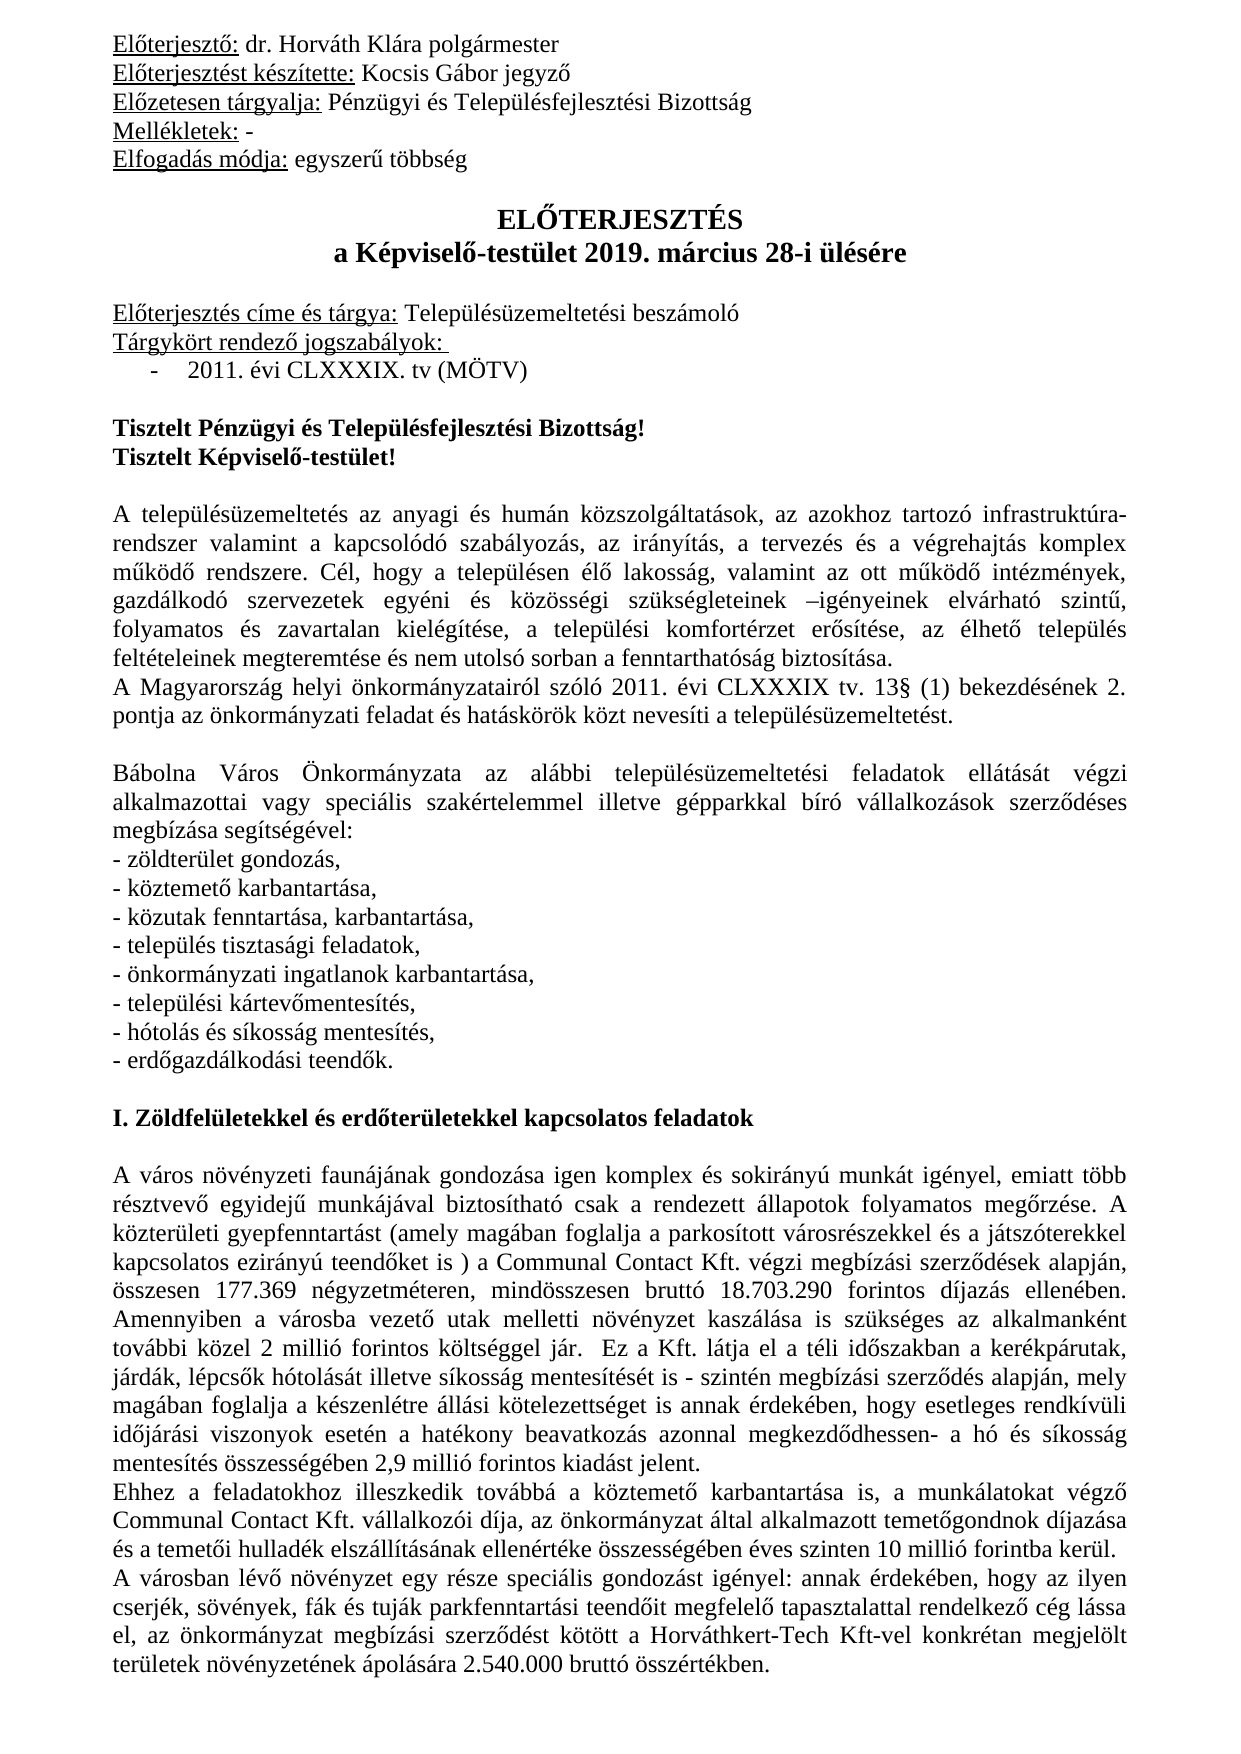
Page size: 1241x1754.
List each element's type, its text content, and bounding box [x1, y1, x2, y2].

text A településüzemeltetés az anyagi és humán közszolgáltatások, az azokhoz tartozó infrastruktúra-rendszer valamint a kapcsolódó szabályozás, az irányítás, a tervezés és a végrehajtás komplex működő rendszere. Cél, hogy a településen élő lakosság, valamint az ott működő intézmények, gazdálkodó szervezetek egyéni és közösségi szükségleteinek –igényeinek elvárható szintű, folyamatos és zavartalan kielégítése, a települési komfortérzet erősítése, az élhető település feltételeinek megteremtése és nem utolsó sorban a fenntarthatóság biztosítása. [112, 499, 1128, 672]
text - önkormányzati ingatlanok karbantartása, [112, 959, 1128, 988]
text Ehhez a feladatokhoz illeszkedik továbbá a köztemető karbantartása is, a munkálatokat végző Communal Contact Kft. vállalkozói díja, az önkormányzat által alkalmazott temetőgondnok díjazása és a temetői hulladék elszállításának ellenértéke összességében éves szinten 10 millió forintba kerül. [112, 1477, 1128, 1563]
text - erdőgazdálkodási teendők. [112, 1045, 1128, 1074]
text Tisztelt Pénzügyi és Településfejlesztési Bizottság! [112, 413, 1128, 442]
text A város növényzeti faunájának gondozása igen komplex és sokirányú munkát igényel, emiatt több résztvevő egyidejű munkájával biztosítható csak a rendezett állapotok folyamatos megőrzése. A közterületi gyepfenntartást (amely magában foglalja a parkosított városrészekkel és a játszóterekkel kapcsolatos ezirányú teendőket is ) a Communal Contact Kft. végzi megbízási szerződések alapján, összesen 177.369 négyzetméteren, mindösszesen bruttó 18.703.290 forintos díjazás ellenében. Amennyiben a városba vezető utak melletti növényzet kaszálása is szükséges az alkalmanként további közel 2 millió forintos költséggel jár. Ez a Kft. látja el a téli időszakban a kerékpárutak, járdák, lépcsők hótolását illetve síkosság mentesítését is - szintén megbízási szerződés alapján, mely magában foglalja a készenlétre állási kötelezettséget is annak érdekében, hogy esetleges rendkívüli időjárási viszonyok esetén a hatékony beavatkozás azonnal megkezdődhessen- a hó és síkosság mentesítés összességében 2,9 millió forintos kiadást jelent. [112, 1160, 1128, 1477]
text - közutak fenntartása, karbantartása, [112, 902, 1128, 930]
text Bábolna Város Önkormányzata az alábbi településüzemeltetési feladatok ellátását végzi alkalmazottai vagy speciális szakértelemmel illetve gépparkkal bíró vállalkozások szerződéses megbízása segítségével: [112, 758, 1128, 844]
list 2011. évi CLXXXIX. tv (MÖTV) [150, 355, 1128, 384]
text Tisztelt Képviselő-testület! [112, 442, 1128, 470]
text Előzetesen tárgyalja: Pénzügyi és Településfejlesztési Bizottság [112, 87, 1128, 116]
text - települési kártevőmentesítés, [112, 988, 1128, 1017]
text Előterjesztés [112, 202, 1128, 236]
text - zöldterület gondozás, [112, 844, 1128, 873]
text a Képviselő-testület 2019. március 28-i ülésére [112, 236, 1128, 269]
text Mellékletek: - [112, 116, 1128, 144]
text Tárgykört rendező jogszabályok: [112, 327, 1128, 355]
text Előterjesztő: dr. Horváth Klára polgármester [112, 29, 1128, 58]
text I. Zöldfelületekkel és erdőterületekkel kapcsolatos feladatok [112, 1103, 1128, 1132]
text - köztemető karbantartása, [112, 873, 1128, 902]
text A városban lévő növényzet egy része speciális gondozást igényel: annak érdekében, hogy az ilyen cserjék, sövények, fák és tuják parkfenntartási teendőit megfelelő tapasztalattal rendelkező cég lássa el, az önkormányzat megbízási szerződést kötött a Horváthkert-Tech Kft-vel konkrétan megjelölt területek növényzetének ápolására 2.540.000 bruttó összértékben. [112, 1563, 1128, 1678]
text A Magyarország helyi önkormányzatairól szóló 2011. évi CLXXXIX tv. 13§ (1) bekezdésének 2. pontja az önkormányzati feladat és hatáskörök közt nevesíti a településüzemeltetést. [112, 672, 1128, 729]
text - hótolás és síkosság mentesítés, [112, 1017, 1128, 1045]
text - település tisztasági feladatok, [112, 930, 1128, 959]
text Elfogadás módja: egyszerű többség [112, 144, 1128, 173]
text Előterjesztést készítette: Kocsis Gábor jegyző [112, 58, 1128, 87]
text Előterjesztés címe és tárgya: Településüzemeltetési beszámoló [112, 298, 1128, 327]
